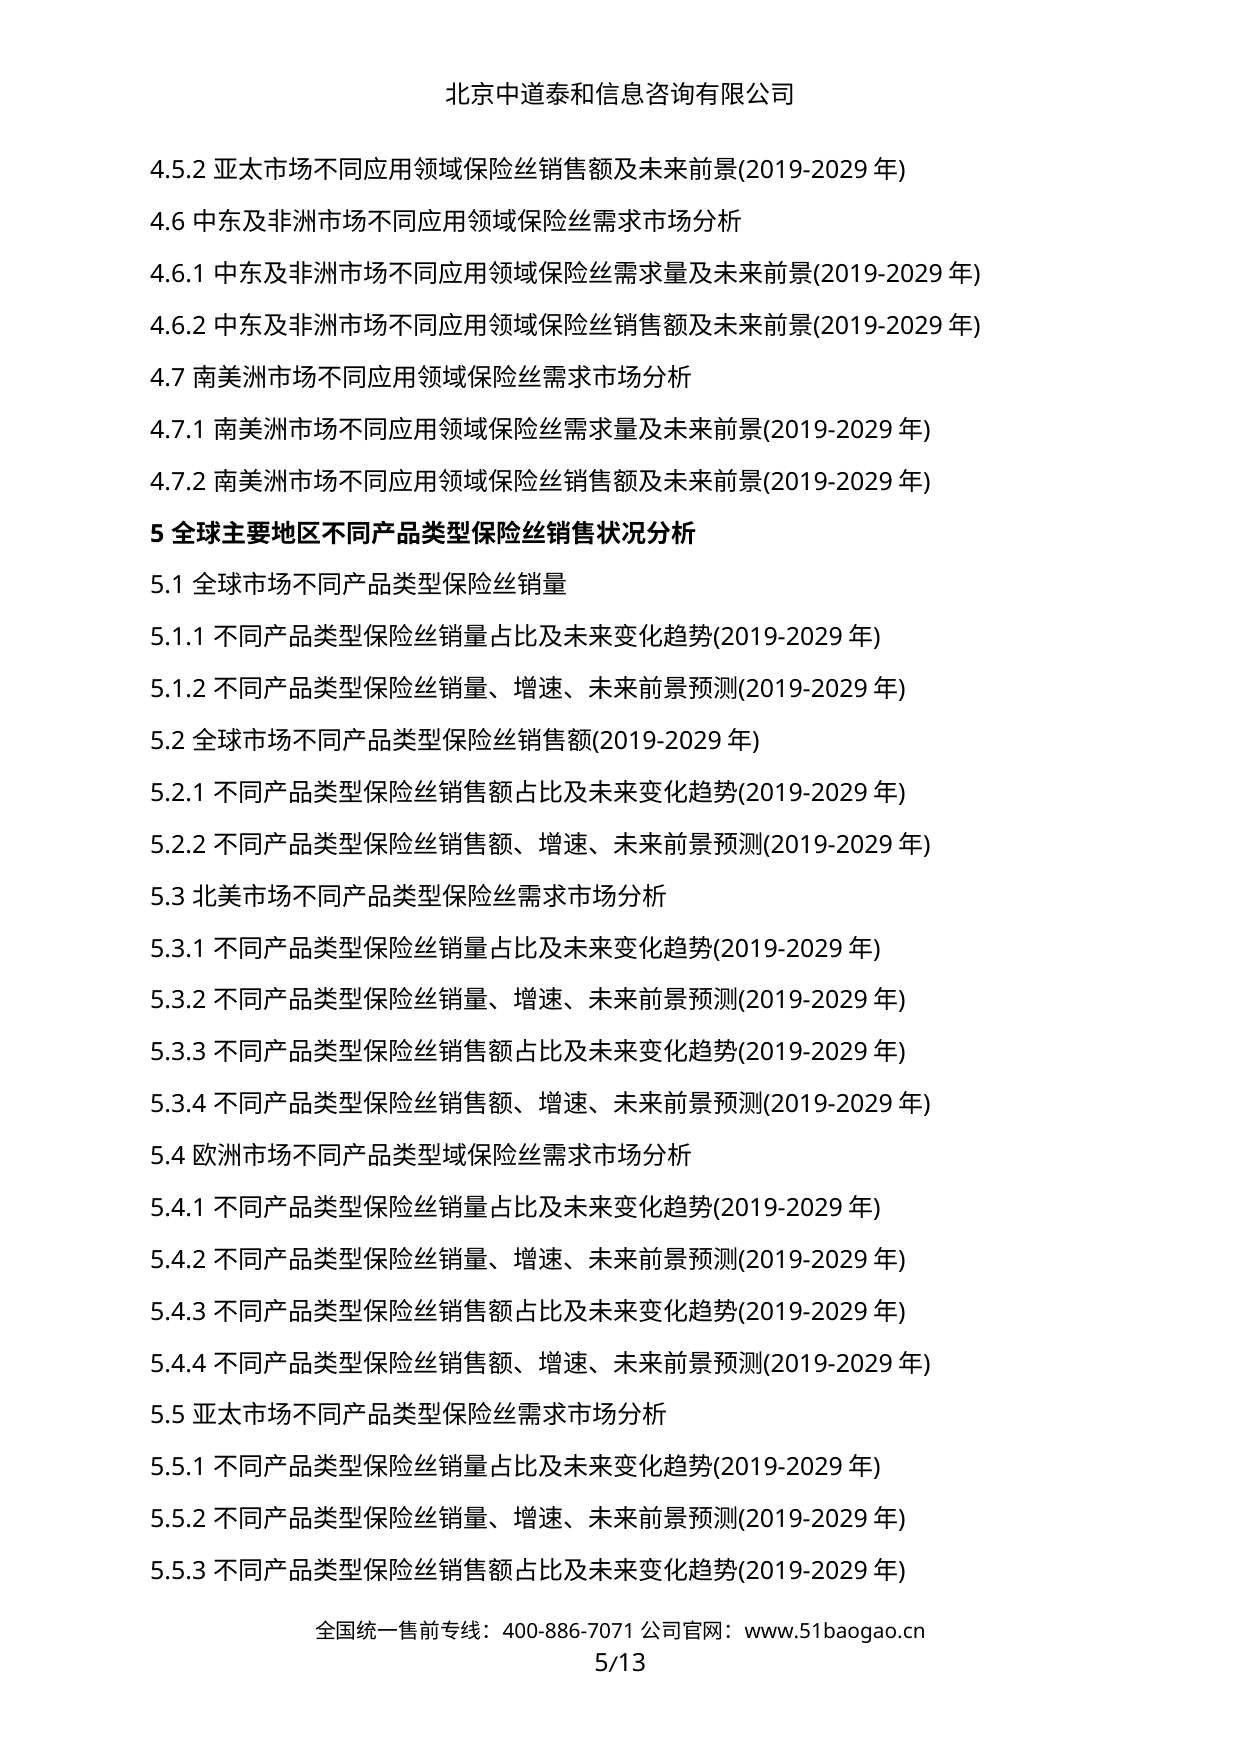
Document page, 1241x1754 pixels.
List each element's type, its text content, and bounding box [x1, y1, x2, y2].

text 5.5.1 不同产品类型保险丝销量占比及未来变化趋势(2019-2029年) [150, 1447, 1090, 1483]
text 5.4.2 不同产品类型保险丝销量、增速、未来前景预测(2019-2029年) [150, 1239, 1090, 1276]
text 5.5 亚太市场不同产品类型保险丝需求市场分析 [150, 1395, 1090, 1431]
text 5.3.3 不同产品类型保险丝销售额占比及未来变化趋势(2019-2029年) [150, 1032, 1090, 1068]
text 5.2 全球市场不同产品类型保险丝销售额(2019-2029年) [150, 721, 1090, 757]
text 5.1 全球市场不同产品类型保险丝销量 [150, 565, 1090, 601]
text 5.1.2 不同产品类型保险丝销量、增速、未来前景预测(2019-2029年) [150, 669, 1090, 705]
text 4.7.2 南美洲市场不同应用领域保险丝销售额及未来前景(2019-2029年) [150, 461, 1090, 497]
text 5.4.1 不同产品类型保险丝销量占比及未来变化趋势(2019-2029年) [150, 1187, 1090, 1224]
text 5.4 欧洲市场不同产品类型域保险丝需求市场分析 [150, 1136, 1090, 1172]
text 5 全球主要地区不同产品类型保险丝销售状况分析 [150, 513, 1090, 549]
text 5.1.1 不同产品类型保险丝销量占比及未来变化趋势(2019-2029年) [150, 617, 1090, 653]
text 5.3.1 不同产品类型保险丝销量占比及未来变化趋势(2019-2029年) [150, 928, 1090, 964]
text 5.5.3 不同产品类型保险丝销售额占比及未来变化趋势(2019-2029年) [150, 1551, 1090, 1587]
text 4.6.2 中东及非洲市场不同应用领域保险丝销售额及未来前景(2019-2029年) [150, 306, 1090, 342]
text 5.2.2 不同产品类型保险丝销售额、增速、未来前景预测(2019-2029年) [150, 824, 1090, 861]
text 5.2.1 不同产品类型保险丝销售额占比及未来变化趋势(2019-2029年) [150, 772, 1090, 809]
text 5.3 北美市场不同产品类型保险丝需求市场分析 [150, 876, 1090, 912]
text 4.6.1 中东及非洲市场不同应用领域保险丝需求量及未来前景(2019-2029年) [150, 254, 1090, 290]
text 5.4.3 不同产品类型保险丝销售额占比及未来变化趋势(2019-2029年) [150, 1291, 1090, 1327]
text 4.6 中东及非洲市场不同应用领域保险丝需求市场分析 [150, 202, 1090, 238]
text 5.5.2 不同产品类型保险丝销量、增速、未来前景预测(2019-2029年) [150, 1499, 1090, 1535]
text 5.3.2 不同产品类型保险丝销量、增速、未来前景预测(2019-2029年) [150, 980, 1090, 1016]
text 5.3.4 不同产品类型保险丝销售额、增速、未来前景预测(2019-2029年) [150, 1084, 1090, 1120]
text 4.7 南美洲市场不同应用领域保险丝需求市场分析 [150, 357, 1090, 394]
text 4.5.2 亚太市场不同应用领域保险丝销售额及未来前景(2019-2029年) [150, 150, 1090, 186]
text 5.4.4 不同产品类型保险丝销售额、增速、未来前景预测(2019-2029年) [150, 1343, 1090, 1379]
text 4.7.1 南美洲市场不同应用领域保险丝需求量及未来前景(2019-2029年) [150, 409, 1090, 446]
